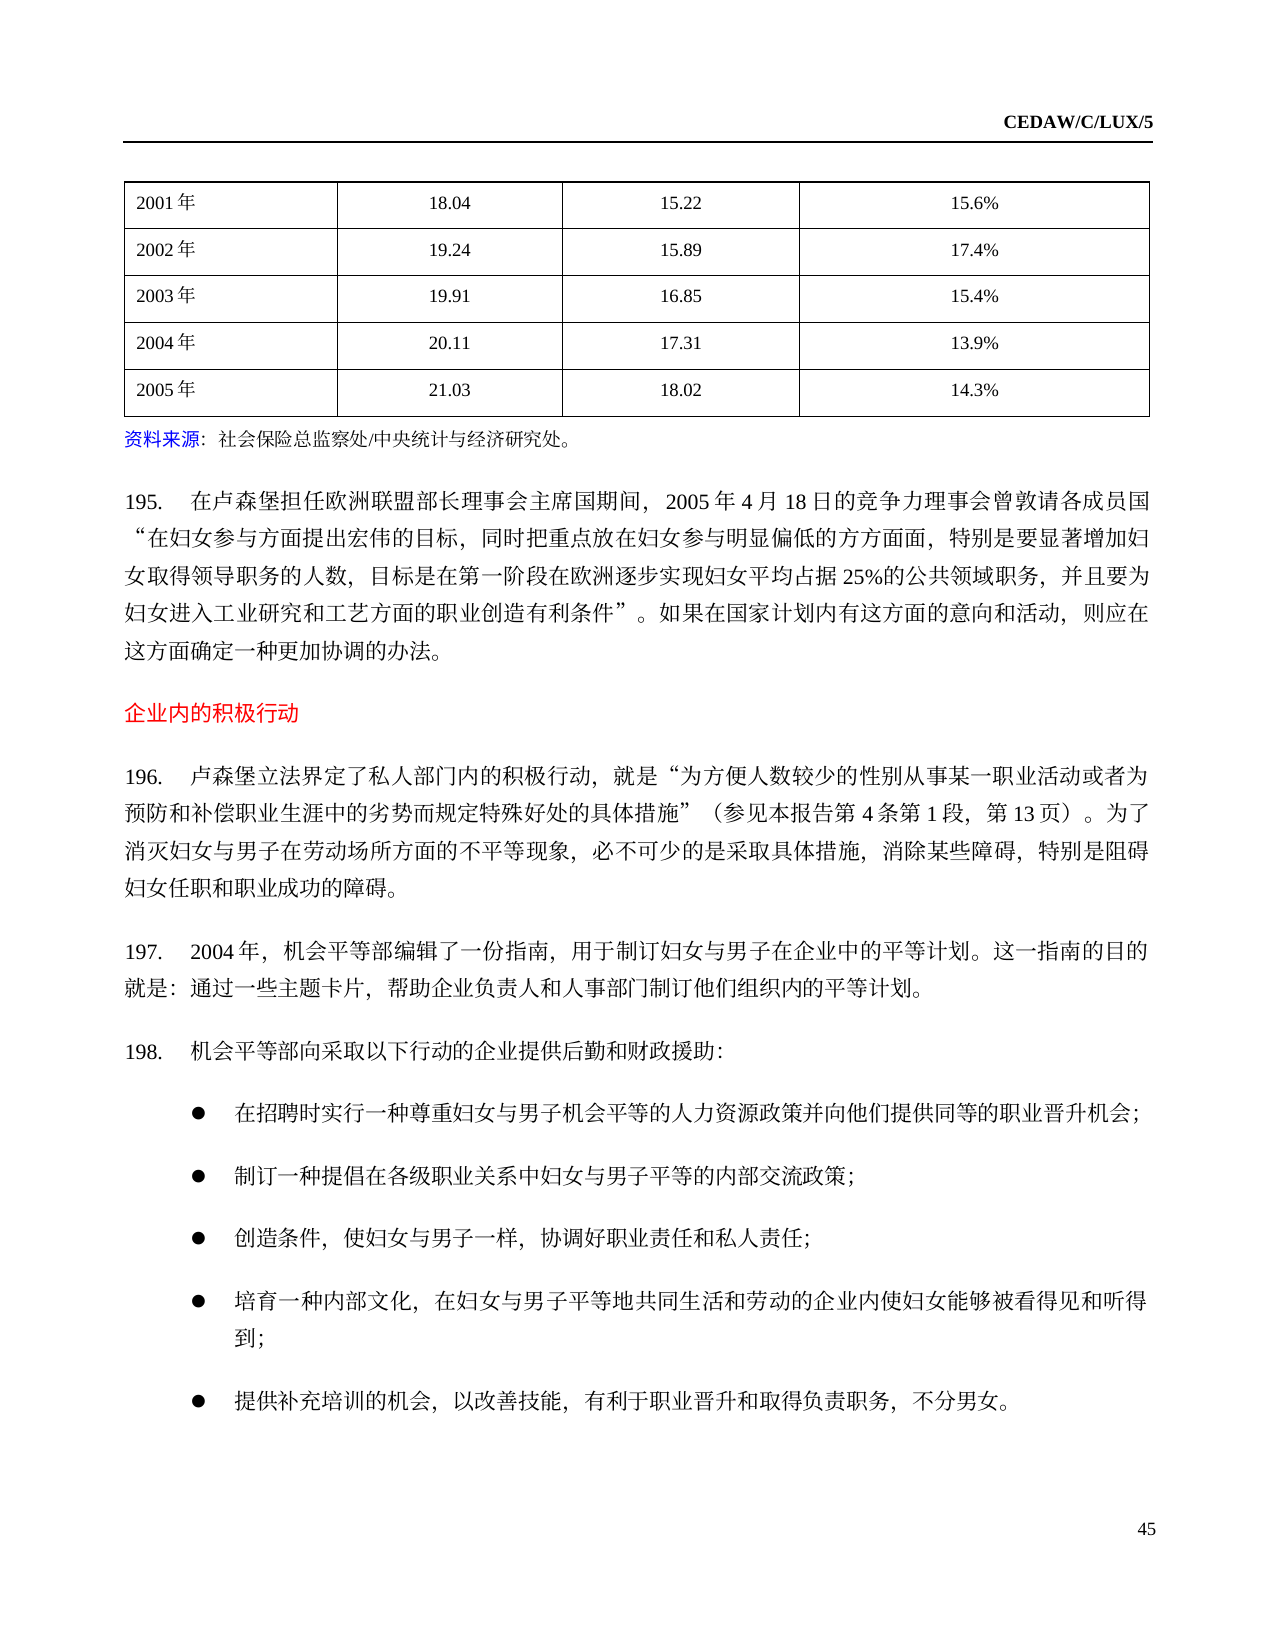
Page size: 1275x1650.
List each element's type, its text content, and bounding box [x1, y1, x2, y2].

table_cell 17.4% [800, 229, 1149, 275]
table_cell 2001年 [125, 183, 337, 228]
list 培育一种内部文化，在妇女与男子平等地共同生活和劳动的企业内使妇女能够被看得见和听得到； [190, 1279, 1150, 1354]
table_cell 20.11 [338, 323, 562, 369]
text 196. 卢森堡立法界定了私人部门内的积极行动，就是“为方便人数较少的性别从事某一职业活动或者为预防和补偿职业生涯中的劣势而规定特殊好处的具体措施”（参见本报告第4条第1段，第13页）。为了消灭妇女与男子在劳动场所方面的不平等现象，必不可少的是采取具体措施，消除某些障碍，特别是阻碍妇女任职和职业成功的障碍。 [124, 754, 1150, 904]
table_cell 15.89 [563, 229, 799, 275]
text 195. 在卢森堡担任欧洲联盟部长理事会主席国期间，2005年4月18日的竞争力理事会曾敦请各成员国“在妇女参与方面提出宏伟的目标，同时把重点放在妇女参与明显偏低的方方面面，特别是要显著增加妇女取得领导职务的人数，目标是在第一阶段在欧洲逐步实现妇女平均占据25%的公共领域职务，并且要为妇女进入工业研究和工艺方面的职业创造有利条件”。如果在国家计划内有这方面的意向和活动，则应在这方面确定一种更加协调的办法。 [124, 479, 1150, 667]
table_cell 2002年 [125, 229, 337, 275]
table_cell 14.3% [800, 370, 1149, 416]
table_cell 16.85 [563, 276, 799, 322]
table_cell 15.22 [563, 183, 799, 228]
table_cell 18.02 [563, 370, 799, 416]
table_cell 18.04 [338, 183, 562, 228]
table_cell 19.24 [338, 229, 562, 275]
table_cell 13.9% [800, 323, 1149, 369]
text 企业内的积极行动 [124, 692, 1150, 729]
table_cell 19.91 [338, 276, 562, 322]
text 资料来源：社会保险总监察处/中央统计与经济研究处。 [124, 417, 1150, 454]
table_cell 15.6% [800, 183, 1149, 228]
list 制订一种提倡在各级职业关系中妇女与男子平等的内部交流政策； [190, 1154, 1150, 1192]
table_cell 2005年 [125, 370, 337, 416]
table_cell 21.03 [338, 370, 562, 416]
text 197. 2004年，机会平等部编辑了一份指南，用于制订妇女与男子在企业中的平等计划。这一指南的目的就是：通过一些主题卡片，帮助企业负责人和人事部门制订他们组织内的平等计划。 [124, 929, 1150, 1004]
table_cell 15.4% [800, 276, 1149, 322]
table_cell 2004年 [125, 323, 337, 369]
table_cell 2003年 [125, 276, 337, 322]
table_cell 17.31 [563, 323, 799, 369]
list 提供补充培训的机会，以改善技能，有利于职业晋升和取得负责职务，不分男女。 [190, 1379, 1150, 1417]
list 创造条件，使妇女与男子一样，协调好职业责任和私人责任； [190, 1217, 1150, 1254]
list 在招聘时实行一种尊重妇女与男子机会平等的人力资源政策并向他们提供同等的职业晋升机会； [190, 1092, 1150, 1129]
text 198. 机会平等部向采取以下行动的企业提供后勤和财政援助： [124, 1029, 1150, 1067]
